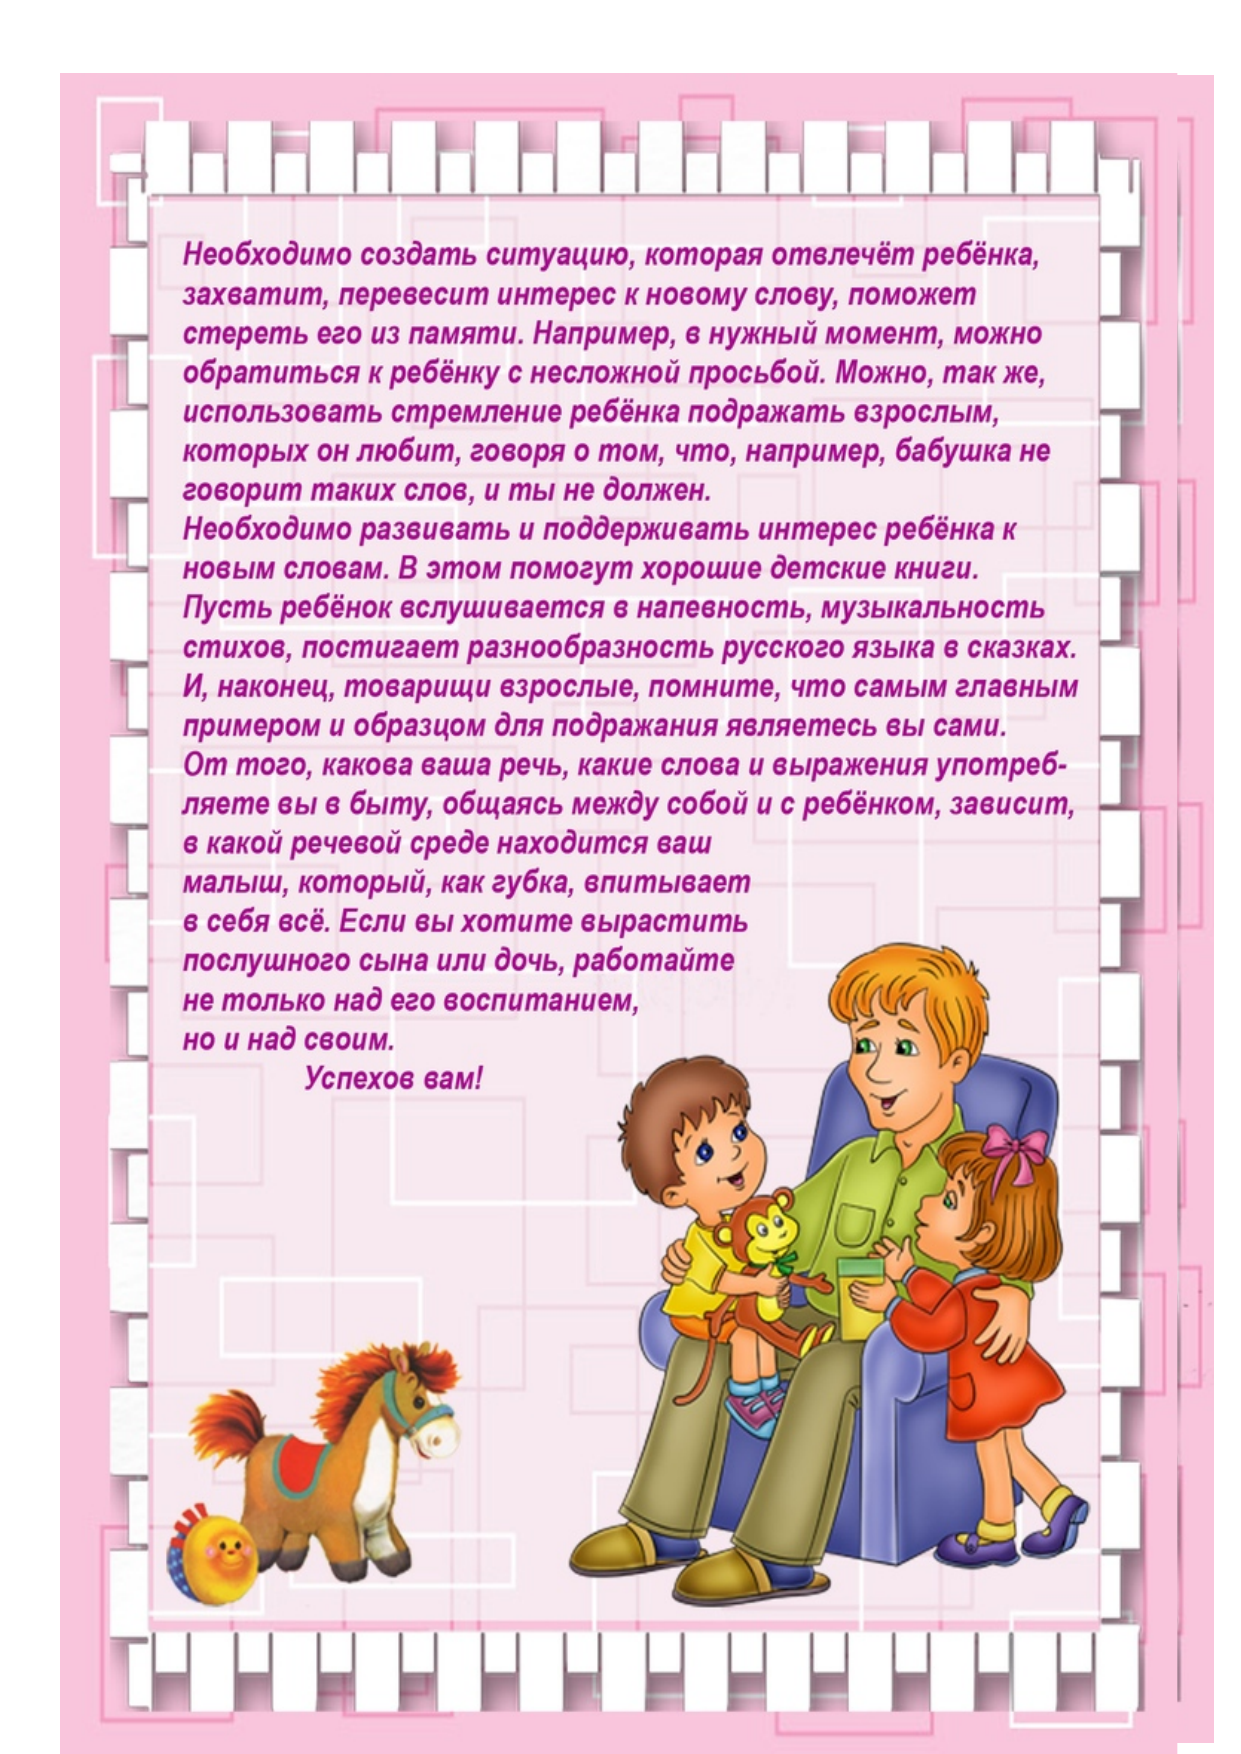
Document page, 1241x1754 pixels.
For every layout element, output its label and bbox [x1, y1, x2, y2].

picture [58, 73, 1214, 1751]
